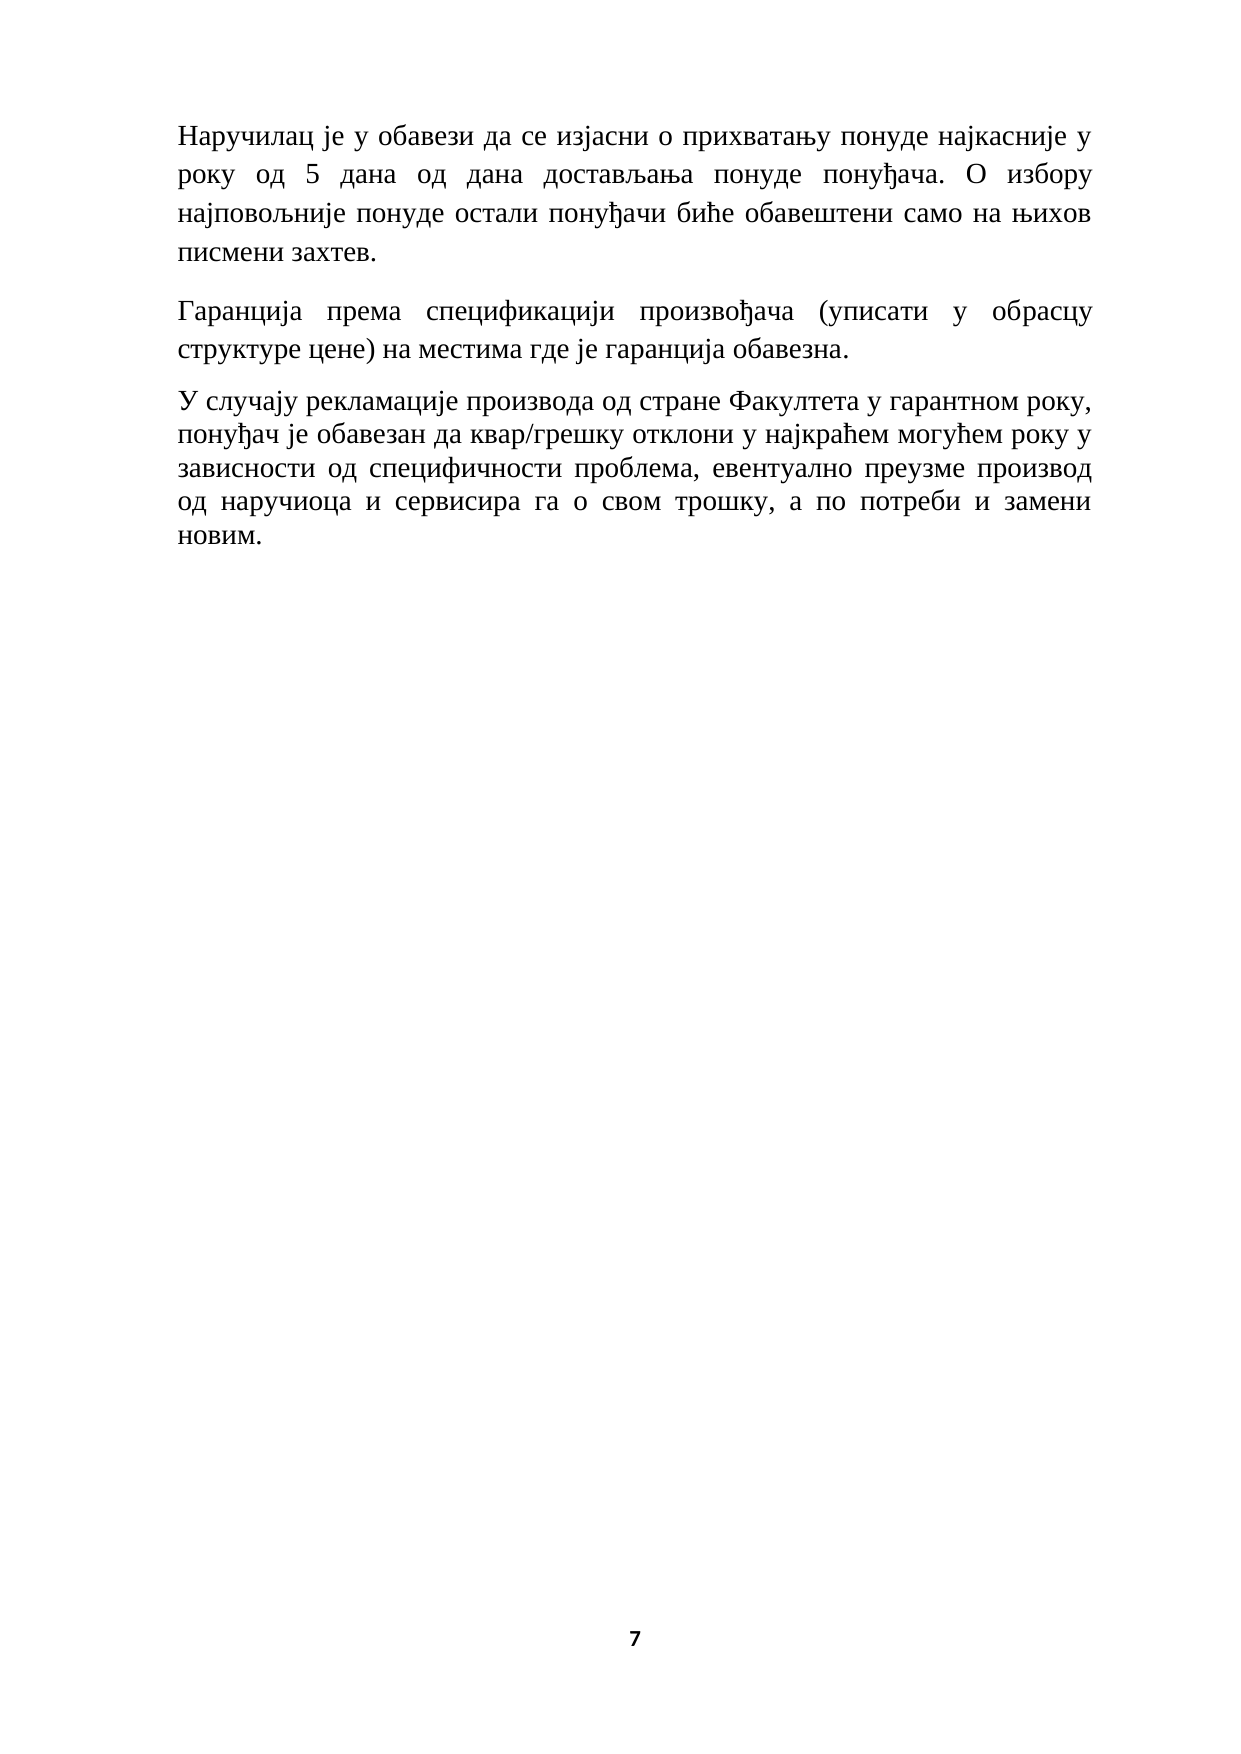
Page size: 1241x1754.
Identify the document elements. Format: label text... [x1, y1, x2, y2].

text Гаранција према спецификацији произвођача (уписати у обрасцу структуре цене) на местима где је гаранција обавезна. [177, 293, 1093, 365]
text У случају рекламације производа од стране Факултета у гарантном року, понуђач је обавезан да квар/грешку отклони у најкраћем могућем року у зависности од специфичности проблема, евентуално преузме производ од наручиоца и сервисира га о свом трошку, а по потреби и замени новим. [177, 383, 1093, 550]
text Наручилац је у обавези да се изјасни о прихватању понуде најкасније у року од 5 дана од дана достављања понуде понуђача. О избору најповољније понуде остали понуђачи биће обавештени само на њихов писмени захтев. [177, 118, 1093, 267]
